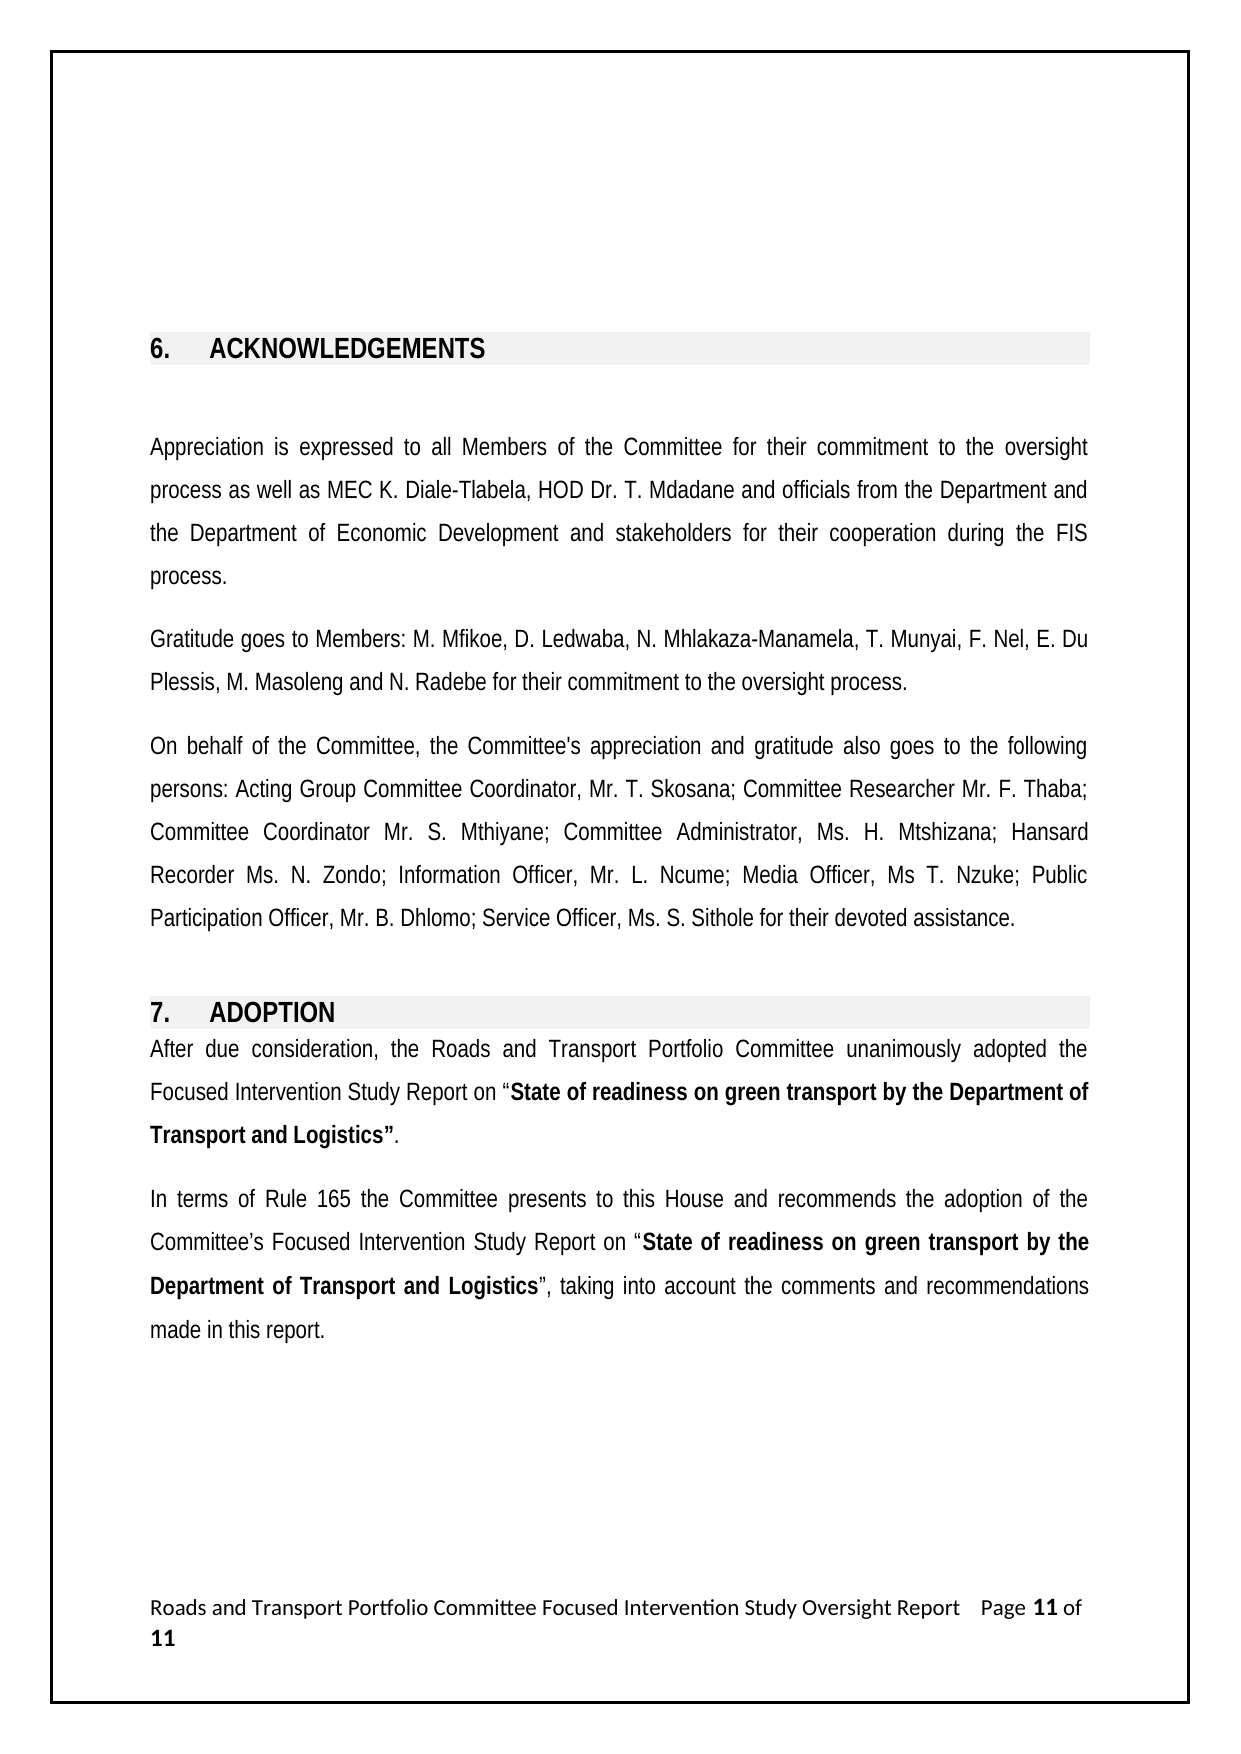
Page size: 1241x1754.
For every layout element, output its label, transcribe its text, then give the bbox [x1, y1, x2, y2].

text After due consideration, the Roads and Transport Portfolio Committee unanimously adopted the Focused Intervention Study Report on “State of readiness on green transport by the Department of Transport and Logistics”. [150, 1034, 1090, 1148]
text On behalf of the Committee, the Committee's appreciation and gratitude also goes to the following persons: Acting Group Committee Coordinator, Mr. T. Skosana; Committee Researcher Mr. F. Thaba; Committee Coordinator Mr. S. Mthiyane; Committee Administrator, Ms. H. Mtshizana; Hansard Recorder Ms. N. Zondo; Information Officer, Mr. L. Ncume; Media Officer, Ms T. Nzuke; Public Participation Officer, Mr. B. Dhlomo; Service Officer, Ms. S. Sithole for their devoted assistance. [150, 731, 1090, 931]
text Gratitude goes to Members: M. Mfikoe, D. Ledwaba, N. Mhlakaza-Manamela, T. Munyai, F. Nel, E. Du Plessis, M. Masoleng and N. Radebe for their commitment to the oversight process. [150, 624, 1090, 696]
text In terms of Rule 165 the Committee presents to this House and recommends the adoption of the Committee’s Focused Intervention Study Report on “State of readiness on green transport by the Department of Transport and Logistics”, taking into account the comments and recommendations made in this report. [150, 1184, 1090, 1344]
text Appreciation is expressed to all Members of the Committee for their commitment to the oversight process as well as MEC K. Diale-Tlabela, HOD Dr. T. Mdadane and officials from the Department and the Department of Economic Development and stakeholders for their cooperation during the FIS process. [150, 432, 1090, 589]
subtitle ACKNOWLEDGEMENTS [150, 332, 1090, 365]
subtitle ADOPTION [150, 996, 1090, 1029]
